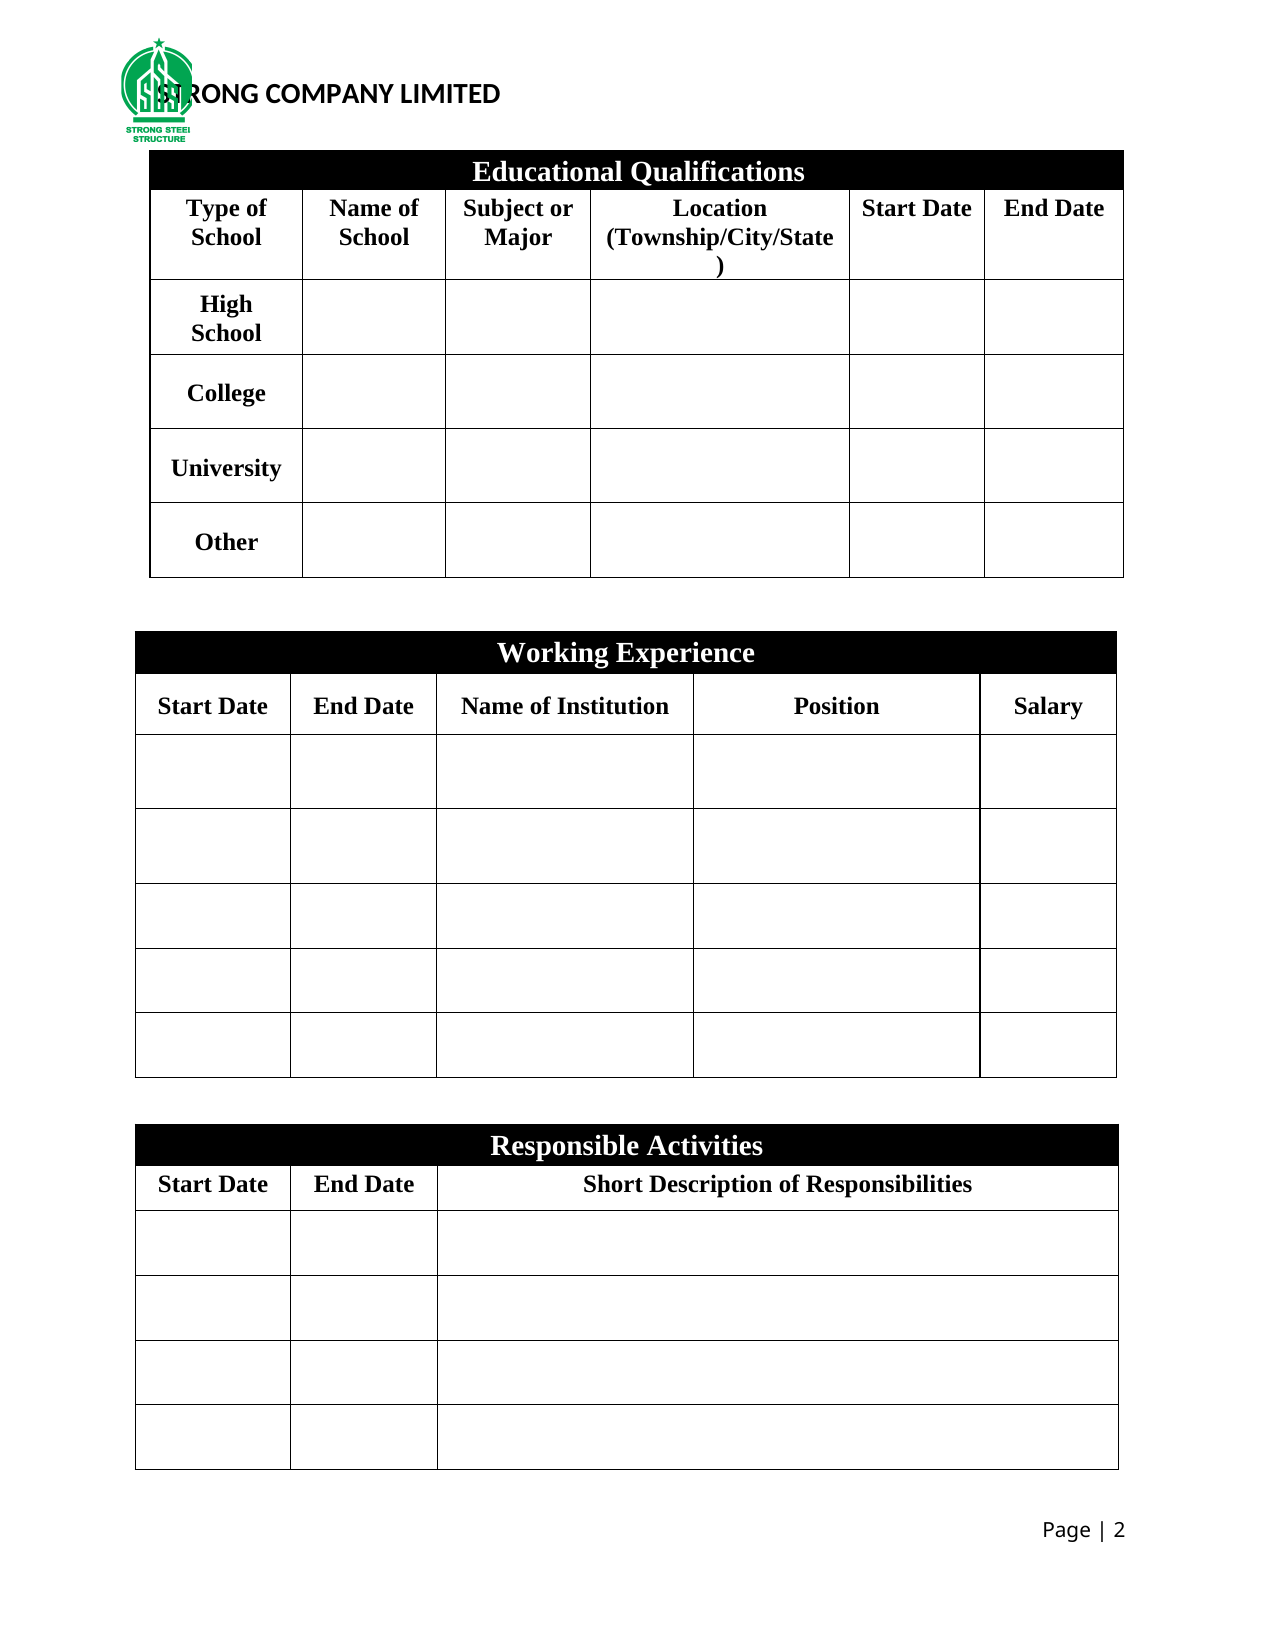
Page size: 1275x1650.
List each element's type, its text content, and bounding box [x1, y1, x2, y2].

table_cell [136, 809, 290, 883]
table_cell [437, 809, 693, 883]
table_cell [981, 735, 1116, 808]
table_cell Location (Township/City/State) [591, 190, 849, 279]
table_cell [985, 429, 1123, 502]
table_header Educational Qualifications [151, 151, 1123, 189]
table_cell [850, 280, 984, 353]
table_cell Start Date [136, 674, 290, 734]
table_cell [437, 949, 693, 1012]
table_cell [291, 949, 436, 1012]
table_cell [985, 355, 1123, 428]
table_cell [136, 1341, 290, 1404]
table_cell [446, 429, 590, 502]
table_cell University [151, 429, 302, 502]
table_cell [303, 503, 445, 577]
table_cell Type of School [151, 190, 302, 279]
table_cell End Date [985, 190, 1123, 279]
table_cell End Date [291, 1166, 437, 1210]
table_cell [981, 884, 1116, 947]
table_cell [136, 1013, 290, 1077]
table_cell Start Date [136, 1166, 290, 1210]
table_cell [694, 1013, 979, 1077]
table_cell [437, 1013, 693, 1077]
table_cell [850, 503, 984, 577]
table_cell [981, 949, 1116, 1012]
table_cell [136, 1276, 290, 1339]
table_cell [438, 1211, 1118, 1275]
table_cell [446, 355, 590, 428]
table_cell [303, 355, 445, 428]
table_cell [446, 280, 590, 353]
table_cell [136, 949, 290, 1012]
table_cell [694, 735, 979, 808]
table_cell Start Date [850, 190, 984, 279]
table_cell [291, 1405, 437, 1469]
table_cell [850, 429, 984, 502]
table_cell [985, 280, 1123, 353]
table_cell [291, 1341, 437, 1404]
table_cell [694, 949, 979, 1012]
table_cell [438, 1341, 1118, 1404]
table_cell End Date [291, 674, 436, 734]
table_cell [981, 809, 1116, 883]
table_cell [591, 355, 849, 428]
table_cell [438, 1405, 1118, 1469]
table_cell [591, 429, 849, 502]
table_cell [303, 429, 445, 502]
table_cell Position [694, 674, 979, 734]
table_cell [591, 503, 849, 577]
table_header Responsible Activities [136, 1125, 1118, 1165]
table_cell [438, 1276, 1118, 1339]
table_header Working Experience [136, 632, 1116, 673]
table_cell [136, 735, 290, 808]
table_cell College [151, 355, 302, 428]
table_cell [437, 884, 693, 947]
picture [121, 37, 192, 146]
table_cell [291, 1276, 437, 1339]
table_cell Short Description of Responsibilities [438, 1166, 1118, 1210]
table_cell [136, 1211, 290, 1275]
table_cell Subject or Major [446, 190, 590, 279]
table_cell [291, 809, 436, 883]
table_cell Name of School [303, 190, 445, 279]
table_cell [291, 735, 436, 808]
table_cell [136, 884, 290, 947]
table_cell [981, 1013, 1116, 1077]
table_cell [136, 1405, 290, 1469]
table_cell [850, 355, 984, 428]
table_cell [437, 735, 693, 808]
table_cell High School [151, 280, 302, 353]
table_cell [303, 280, 445, 353]
table_cell [446, 503, 590, 577]
table_cell [694, 884, 979, 947]
table_cell [985, 503, 1123, 577]
table_cell Name of Institution [437, 674, 693, 734]
table_cell [291, 1211, 437, 1275]
table_cell [291, 1013, 436, 1077]
table_cell Other [151, 503, 302, 577]
table_cell [291, 884, 436, 947]
table_cell [694, 809, 979, 883]
table_cell [591, 280, 849, 353]
table_cell Salary [981, 674, 1116, 734]
